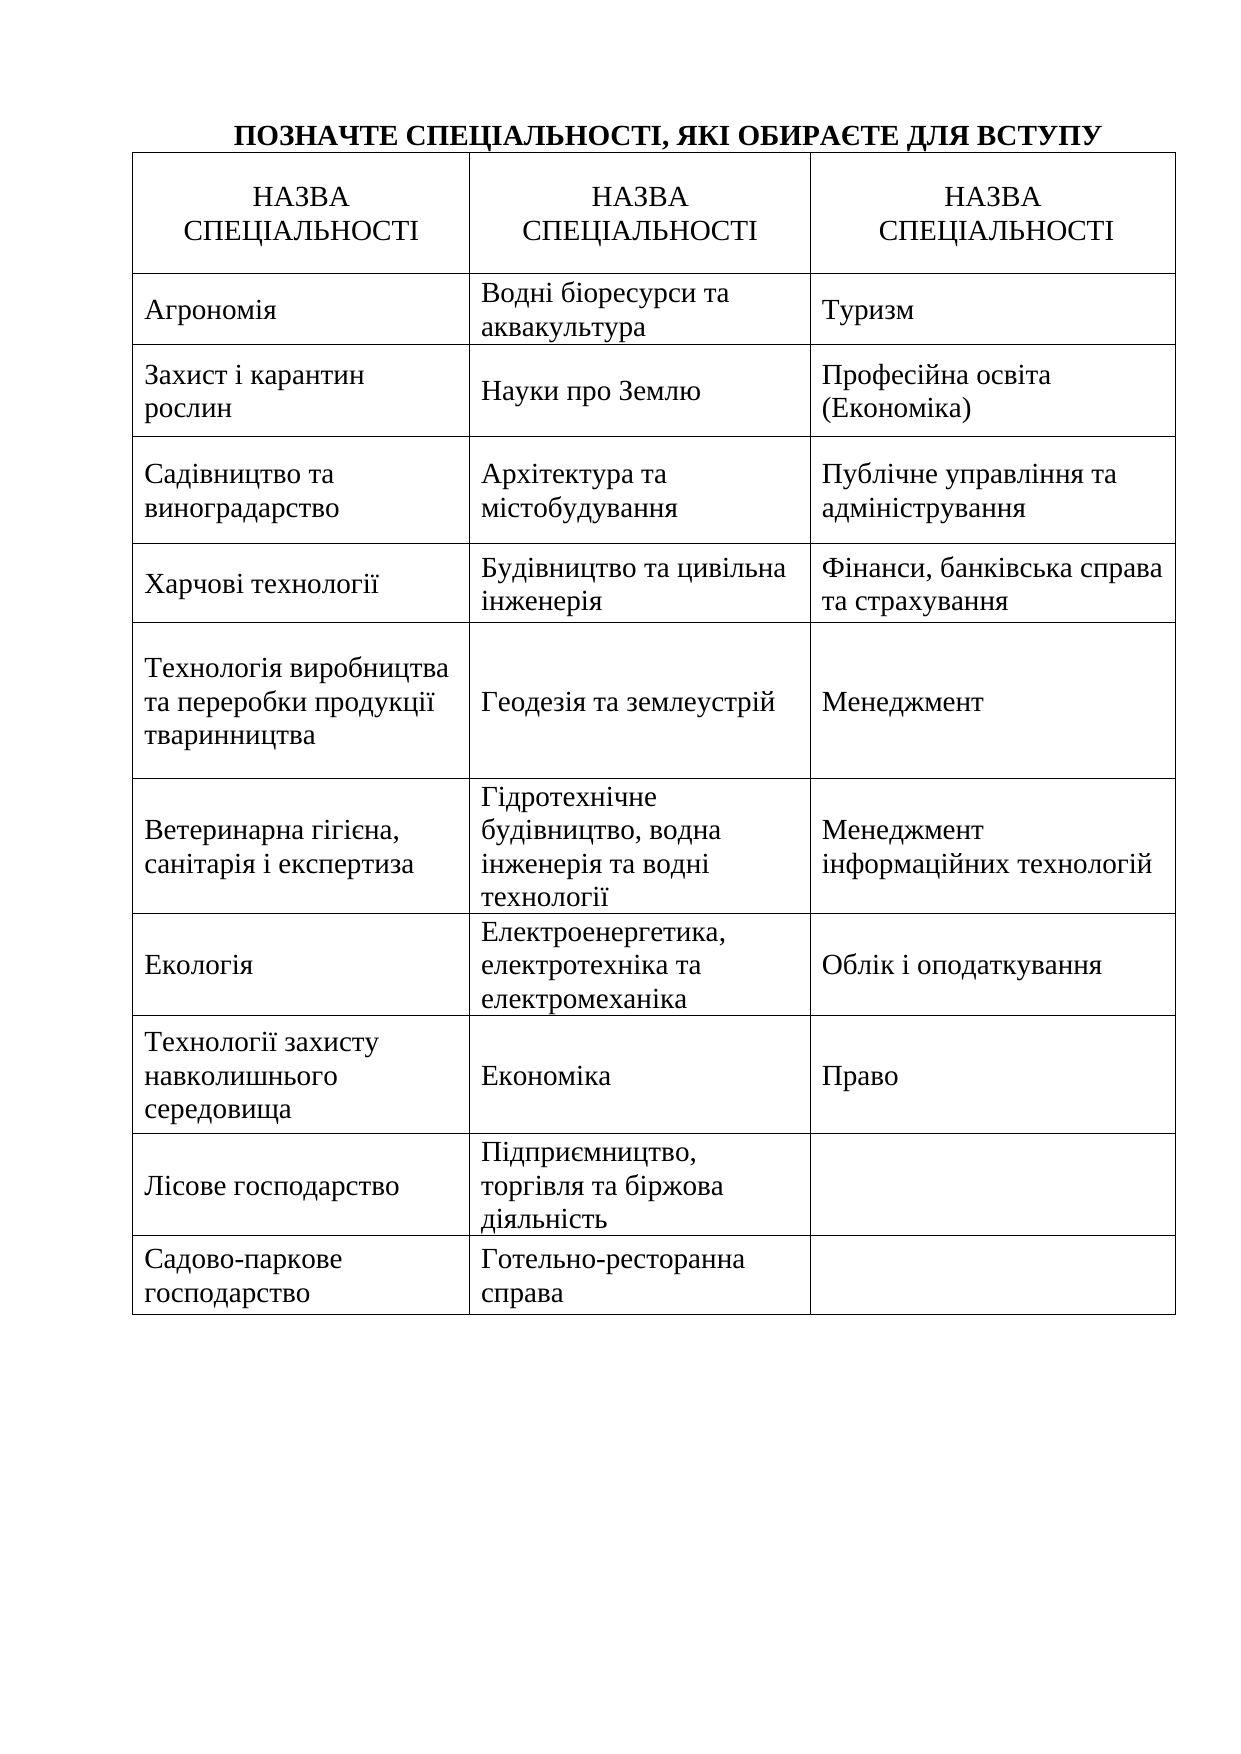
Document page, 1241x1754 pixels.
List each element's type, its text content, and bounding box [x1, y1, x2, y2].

table_cell Гідротехнічне будівництво, водна інженерія та водні технології [470, 779, 810, 913]
table_cell Публічне управління та адміністрування [811, 437, 1175, 543]
table_cell Будівництво та цивільна інженерія [470, 544, 810, 622]
table_cell Архітектура та містобудування [470, 437, 810, 543]
table_cell Професійна освіта (Економіка) [811, 345, 1175, 436]
table_cell Готельно-ресторанна справа [470, 1236, 810, 1314]
text ПОЗНАЧТЕ СПЕЦІАЛЬНОСТІ, ЯКІ ОБИРАЄТЕ ДЛЯ ВСТУПУ [177, 118, 1152, 152]
table_cell [811, 1134, 1175, 1235]
table_cell Менеджмент [811, 623, 1175, 778]
table_cell Право [811, 1016, 1175, 1133]
table_header НАЗВА СПЕЦІАЛЬНОСТІ [133, 153, 469, 273]
table_cell Фінанси, банківська справа та страхування [811, 544, 1175, 622]
table_cell [811, 1236, 1175, 1314]
table_cell Електроенергетика, електротехніка та електромеханіка [470, 914, 810, 1014]
table_cell Науки про Землю [470, 345, 810, 436]
table_cell Туризм [811, 274, 1175, 344]
table_cell Геодезія та землеустрій [470, 623, 810, 778]
table_cell Садово-паркове господарство [133, 1236, 469, 1314]
table_cell Технологія виробництва та переробки продукції тваринництва [133, 623, 469, 778]
table_header НАЗВА СПЕЦІАЛЬНОСТІ [470, 153, 810, 273]
table_header НАЗВА СПЕЦІАЛЬНОСТІ [811, 153, 1175, 273]
table_cell Агрономія [133, 274, 469, 344]
table_cell Водні біоресурси та аквакультура [470, 274, 810, 344]
table_cell Ветеринарна гігієна, санітарія і експертиза [133, 779, 469, 913]
table_cell Економіка [470, 1016, 810, 1133]
table_cell Технології захисту навколишнього середовища [133, 1016, 469, 1133]
table_cell Підприємництво, торгівля та біржова діяльність [470, 1134, 810, 1235]
table_cell Менеджмент інформаційних технологій [811, 779, 1175, 913]
table_cell Лісове господарство [133, 1134, 469, 1235]
table_cell Харчові технології [133, 544, 469, 622]
table_cell Екологія [133, 914, 469, 1014]
table_cell Облік і оподаткування [811, 914, 1175, 1014]
table_cell Садівництво та виноградарство [133, 437, 469, 543]
table_cell Захист і карантин рослин [133, 345, 469, 436]
